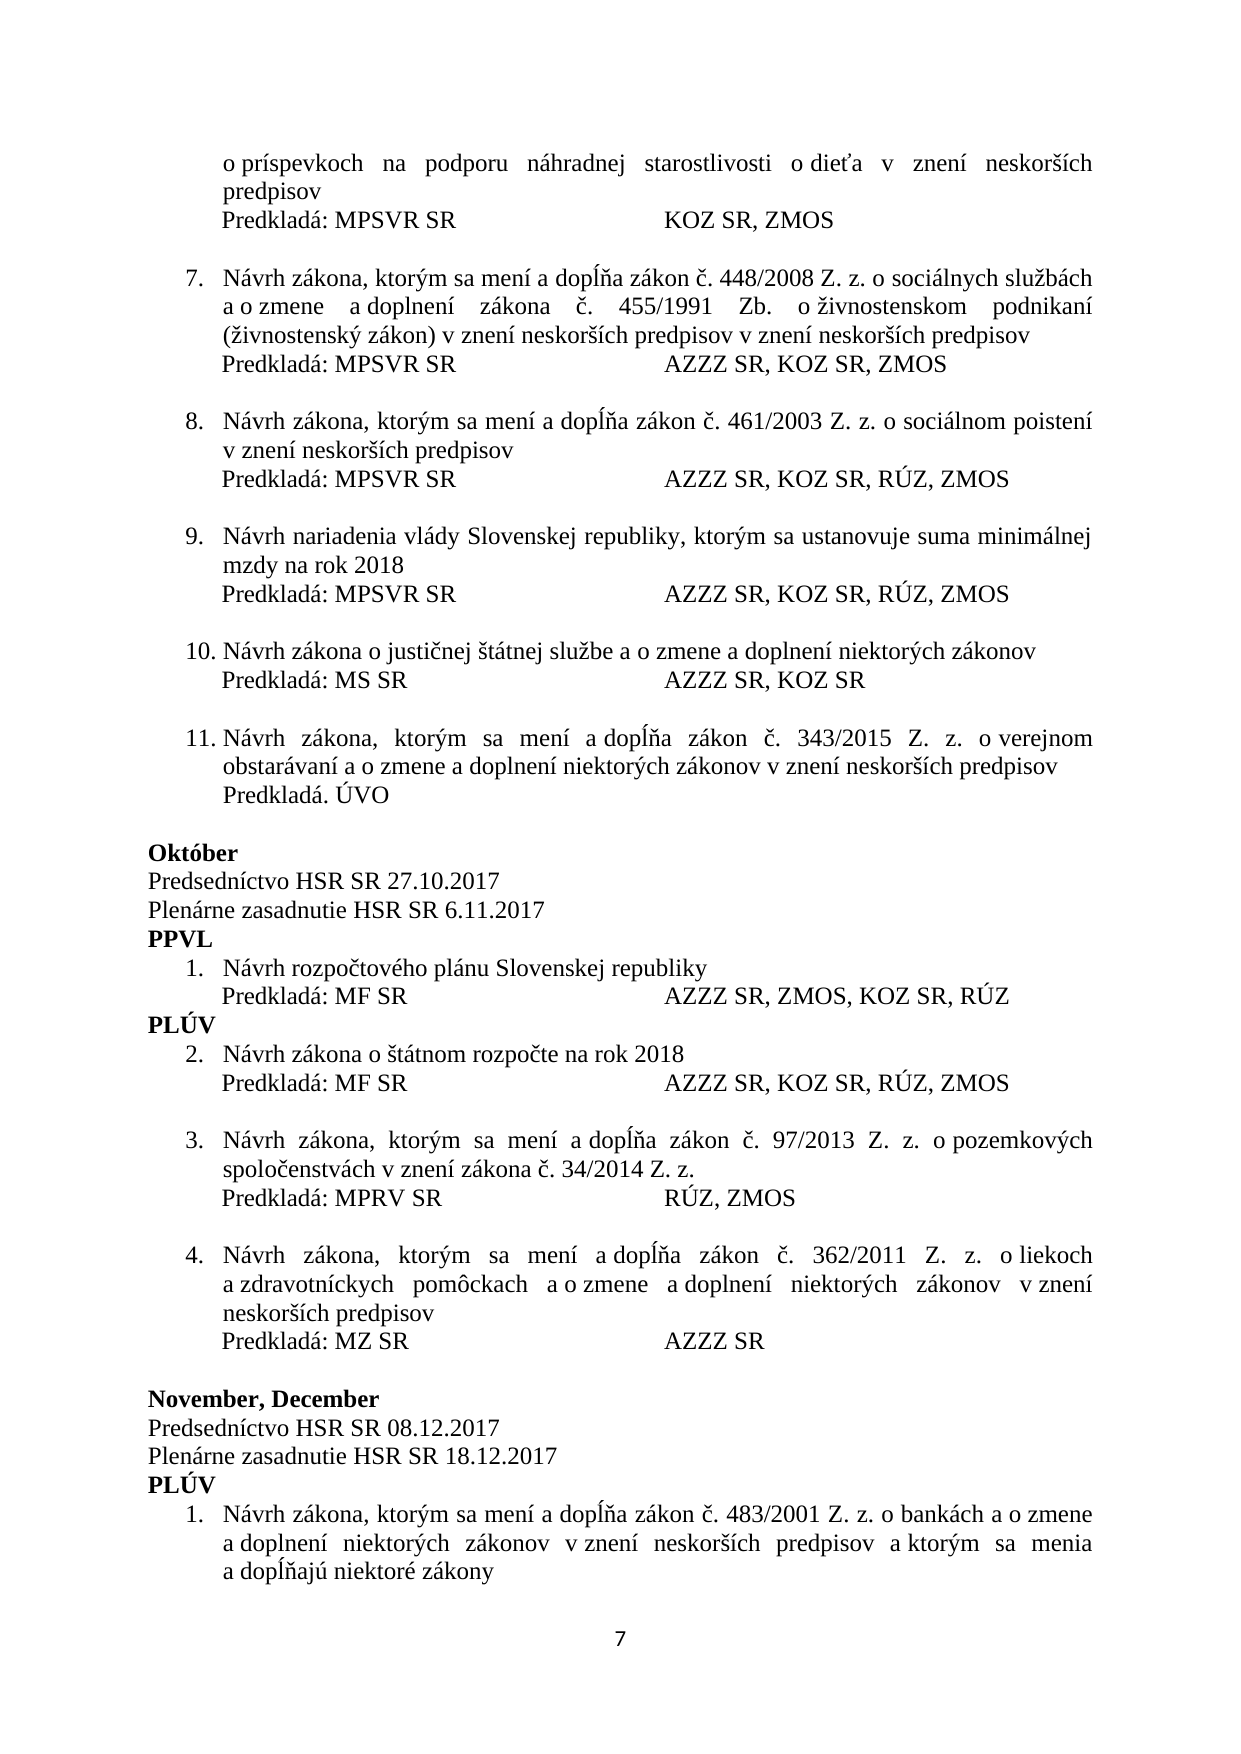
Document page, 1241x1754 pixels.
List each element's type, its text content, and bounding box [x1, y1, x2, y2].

text Predsedníctvo HSR SR 08.12.2017 [148, 1413, 1093, 1441]
text Plenárne zasadnutie HSR SR 18.12.2017 [148, 1441, 1093, 1470]
text November, December [148, 1384, 1093, 1413]
list Návrh zákona, ktorým sa mení a dopĺňa zákon č. 483/2001 Z. z. o bankách a o zmene a doplnení niektorých zákonov v znení neskorších predpisov a ktorým sa menia a dopĺňajú niektoré zákony [185, 1499, 1093, 1585]
text Predkladá: MPSVR SR AZZZ SR, KOZ SR, RÚZ, ZMOS [148, 579, 1093, 608]
list Predkladá. ÚVO [223, 780, 1093, 809]
list Návrh zákona, ktorým sa mení a dopĺňa zákon č. 461/2003 Z. z. o sociálnom poistení v znení neskorších predpisov [185, 406, 1093, 464]
text Plenárne zasadnutie HSR SR 6.11.2017 [148, 895, 1093, 924]
text Predkladá: MF SR AZZZ SR, KOZ SR, RÚZ, ZMOS [148, 1068, 1093, 1096]
list Návrh zákona o štátnom rozpočte na rok 2018 [185, 1039, 1093, 1068]
list Návrh nariadenia vlády Slovenskej republiky, ktorým sa ustanovuje suma minimálnej mzdy na rok 2018 [185, 521, 1093, 579]
text Predkladá: MPSVR SR AZZZ SR, KOZ SR, ZMOS [148, 349, 1093, 378]
list Návrh zákona o justičnej štátnej službe a o zmene a doplnení niektorých zákonov [185, 636, 1093, 665]
text Predsedníctvo HSR SR 27.10.2017 [148, 866, 1093, 895]
text Október [148, 838, 1093, 866]
list Návrh zákona, ktorým sa mení a dopĺňa zákon č. 362/2011 Z. z. o liekoch a zdravotníckych pomôckach a o zmene a doplnení niektorých zákonov v znení neskorších predpisov [185, 1240, 1093, 1326]
text PLÚV [148, 1010, 1093, 1039]
list Návrh rozpočtového plánu Slovenskej republiky [185, 953, 1093, 981]
list Návrh zákona, ktorým sa mení a dopĺňa zákon č. 97/2013 Z. z. o pozemkových spoločenstvách v znení zákona č. 34/2014 Z. z. [185, 1125, 1093, 1183]
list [185, 148, 1093, 205]
text Predkladá: MF SR AZZZ SR, ZMOS, KOZ SR, RÚZ [148, 981, 1093, 1010]
text Predkladá: MZ SR AZZZ SR [148, 1326, 1093, 1355]
text Predkladá: MS SR AZZZ SR, KOZ SR [148, 665, 1093, 694]
text PPVL [148, 924, 1093, 953]
text Predkladá: MPSVR SR AZZZ SR, KOZ SR, RÚZ, ZMOS [148, 464, 1093, 493]
text PLÚV [148, 1470, 1093, 1499]
list Návrh zákona, ktorým sa mení a dopĺňa zákon č. 343/2015 Z. z. o verejnom obstarávaní a o zmene a doplnení niektorých zákonov v znení neskorších predpisov [185, 723, 1093, 780]
text Predkladá: MPRV SR RÚZ, ZMOS [148, 1183, 1093, 1211]
text Predkladá: MPSVR SR KOZ SR, ZMOS [148, 205, 1093, 234]
list Návrh zákona, ktorým sa mení a dopĺňa zákon č. 448/2008 Z. z. o sociálnych službách a o zmene a doplnení zákona č. 455/1991 Zb. o živnostenskom podnikaní (živnostenský zákon) v znení neskorších predpisov v znení neskorších predpisov [185, 263, 1093, 349]
